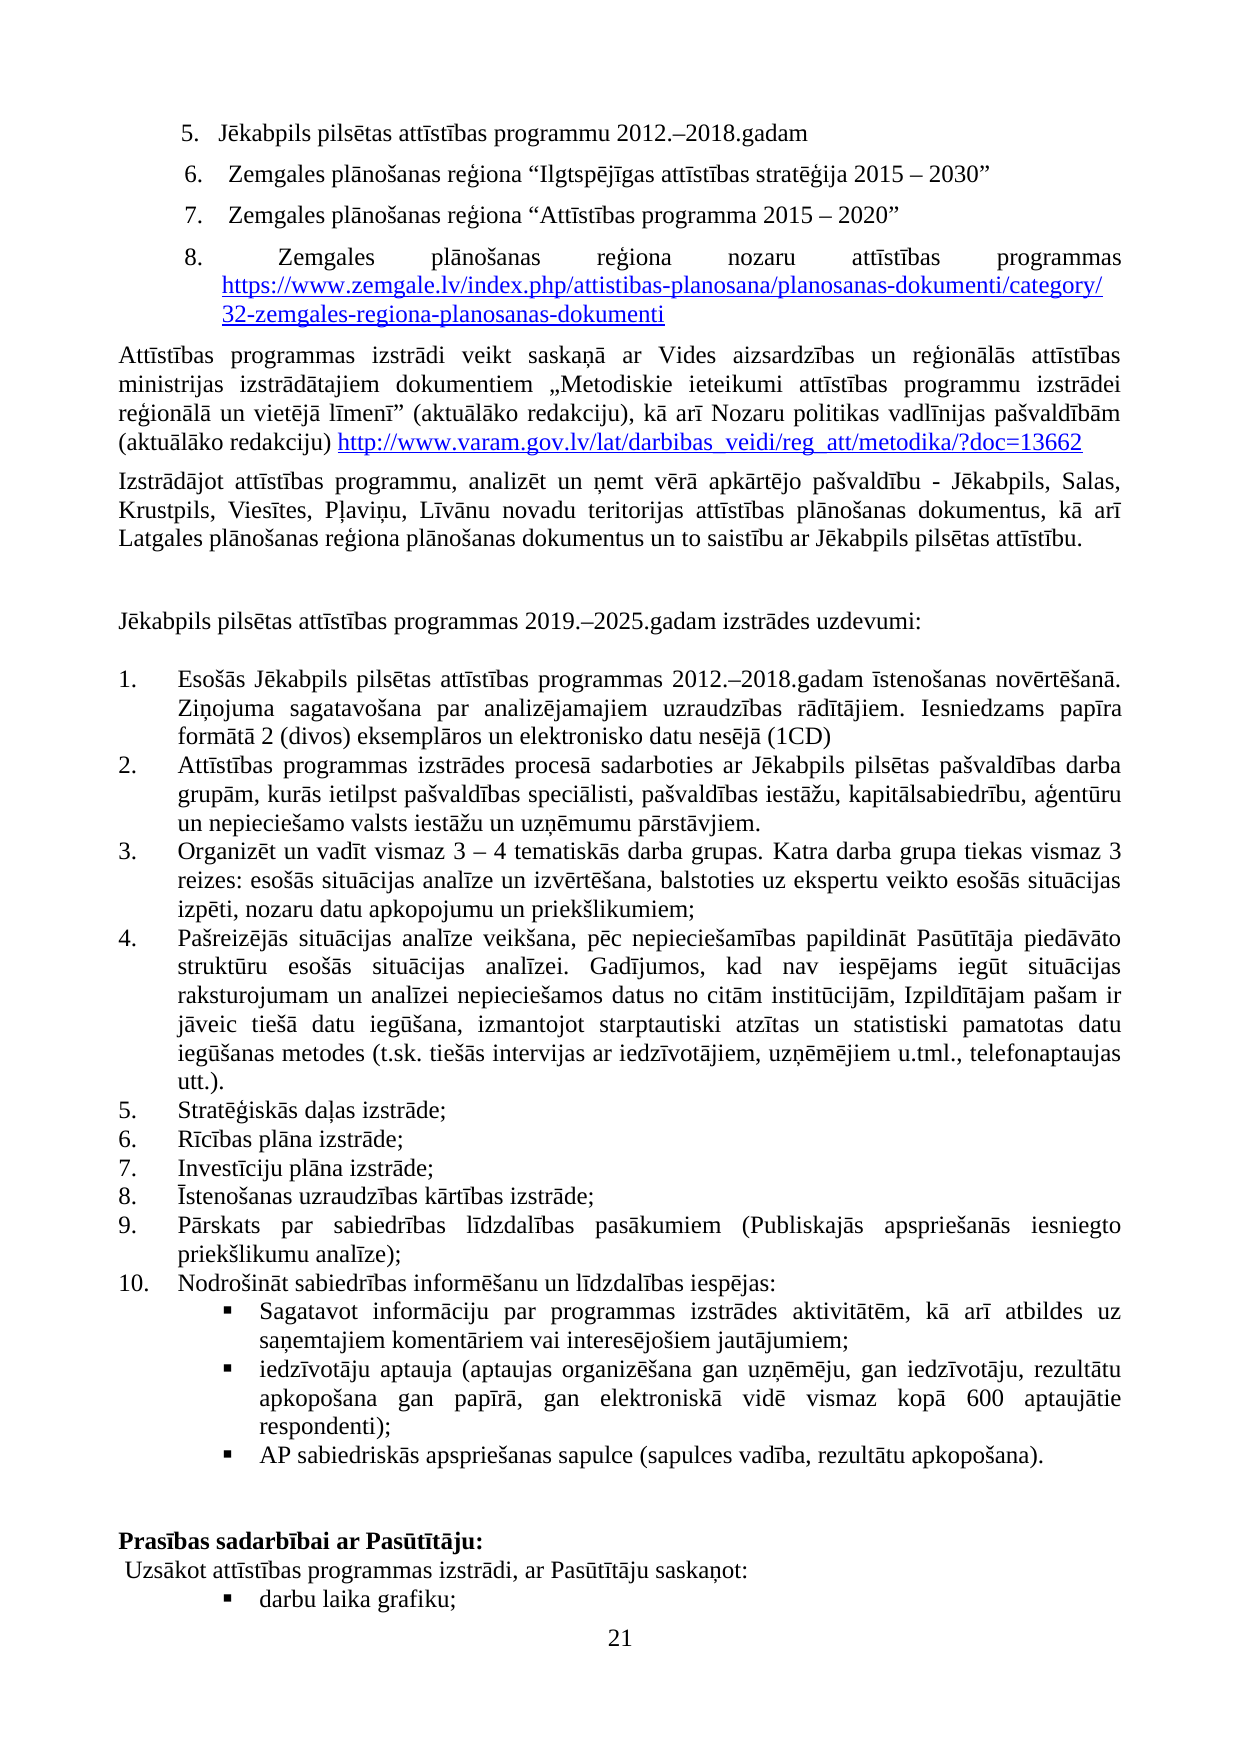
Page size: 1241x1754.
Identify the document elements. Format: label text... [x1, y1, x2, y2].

list Pārskats par sabiedrības līdzdalības pasākumiem (Publiskajās apspriešanās iesniegto priekšlikumu analīze); [118, 1210, 1122, 1268]
list Esošās Jēkabpils pilsētas attīstības programmas 2012.–2018.gadam īstenošanas novērtēšanā. Ziņojuma sagatavošana par analizējamajiem uzraudzības rādītājiem. Iesniedzams papīra formātā 2 (divos) eksemplāros un elektronisko datu nesējā (1CD) [118, 664, 1122, 750]
list iedzīvotāju aptauja (aptaujas organizēšana gan uzņēmēju, gan iedzīvotāju, rezultātu apkopošana gan papīrā, gan elektroniskā vidē vismaz kopā 600 aptaujātie respondenti); [222, 1354, 1122, 1440]
list Attīstības programmas izstrādes procesā sadarboties ar Jēkabpils pilsētas pašvaldības darba grupām, kurās ietilpst pašvaldības speciālisti, pašvaldības iestāžu, kapitālsabiedrību, aģentūru un nepieciešamo valsts iestāžu un uzņēmumu pārstāvjiem. [118, 750, 1122, 836]
list Jēkabpils pilsētas attīstības programmu 2012.–2018.gadam [181, 118, 1122, 147]
text Prasības sadarbībai ar Pasūtītāju: [118, 1526, 1122, 1555]
text Uzsākot attīstības programmas izstrādi, ar Pasūtītāju saskaņot: [118, 1555, 1122, 1584]
list Investīciju plāna izstrāde; [118, 1153, 1122, 1181]
text Izstrādājot attīstības programmu, analizēt un ņemt vērā apkārtējo pašvaldību - Jēkabpils, Salas, Krustpils, Viesītes, Pļaviņu, Līvānu novadu teritorijas attīstības plānošanas dokumentus, kā arī Latgales plānošanas reģiona plānošanas dokumentus un to saistību ar Jēkabpils pilsētas attīstību. [118, 466, 1122, 552]
list Zemgales plānošanas reģiona “Ilgtspējīgas attīstības stratēģija 2015 – 2030” [184, 159, 1122, 188]
list Īstenošanas uzraudzības kārtības izstrāde; [118, 1181, 1122, 1210]
list Zemgales plānošanas reģiona nozaru attīstības programmas https://www.zemgale.lv/index.php/attistibas-planosana/planosanas-dokumenti/category/32-zemgales-regiona-planosanas-dokumenti [184, 242, 1122, 328]
list Nodrošināt sabiedrības informēšanu un līdzdalības iespējas: [118, 1268, 1122, 1296]
list Stratēģiskās daļas izstrāde; [118, 1095, 1122, 1124]
list Sagatavot informāciju par programmas izstrādes aktivitātēm, kā arī atbildes uz saņemtajiem komentāriem vai interesējošiem jautājumiem; [222, 1296, 1122, 1354]
text Jēkabpils pilsētas attīstības programmas 2019.–2025.gadam izstrādes uzdevumi: [118, 606, 1122, 635]
list Organizēt un vadīt vismaz 3 – 4 tematiskās darba grupas. Katra darba grupa tiekas vismaz 3 reizes: esošās situācijas analīze un izvērtēšana, balstoties uz ekspertu veikto esošās situācijas izpēti, nozaru datu apkopojumu un priekšlikumiem; [118, 836, 1122, 923]
text Attīstības programmas izstrādi veikt saskaņā ar Vides aizsardzības un reģionālās attīstības ministrijas izstrādātajiem dokumentiem „Metodiskie ieteikumi attīstības programmu izstrādei reģionālā un vietējā līmenī” (aktuālāko redakciju), kā arī Nozaru politikas vadlīnijas pašvaldībām (aktuālāko redakciju) http://www.varam.gov.lv/lat/darbibas_veidi/reg_att/metodika/?doc=13662 [118, 341, 1122, 456]
list AP sabiedriskās apspriešanas sapulce (sapulces vadība, rezultātu apkopošana). [222, 1440, 1122, 1469]
list Rīcības plāna izstrāde; [118, 1124, 1122, 1153]
list Pašreizējās situācijas analīze veikšana, pēc nepieciešamības papildināt Pasūtītāja piedāvāto struktūru esošās situācijas analīzei. Gadījumos, kad nav iespējams iegūt situācijas raksturojumam un analīzei nepieciešamos datus no citām institūcijām, Izpildītājam pašam ir jāveic tiešā datu iegūšana, izmantojot starptautiski atzītas un statistiski pamatotas datu iegūšanas metodes (t.sk. tiešās intervijas ar iedzīvotājiem, uzņēmējiem u.tml., telefonaptaujas utt.). [118, 923, 1122, 1095]
list darbu laika grafiku; [222, 1584, 1122, 1613]
list Zemgales plānošanas reģiona “Attīstības programma 2015 – 2020” [184, 201, 1122, 229]
